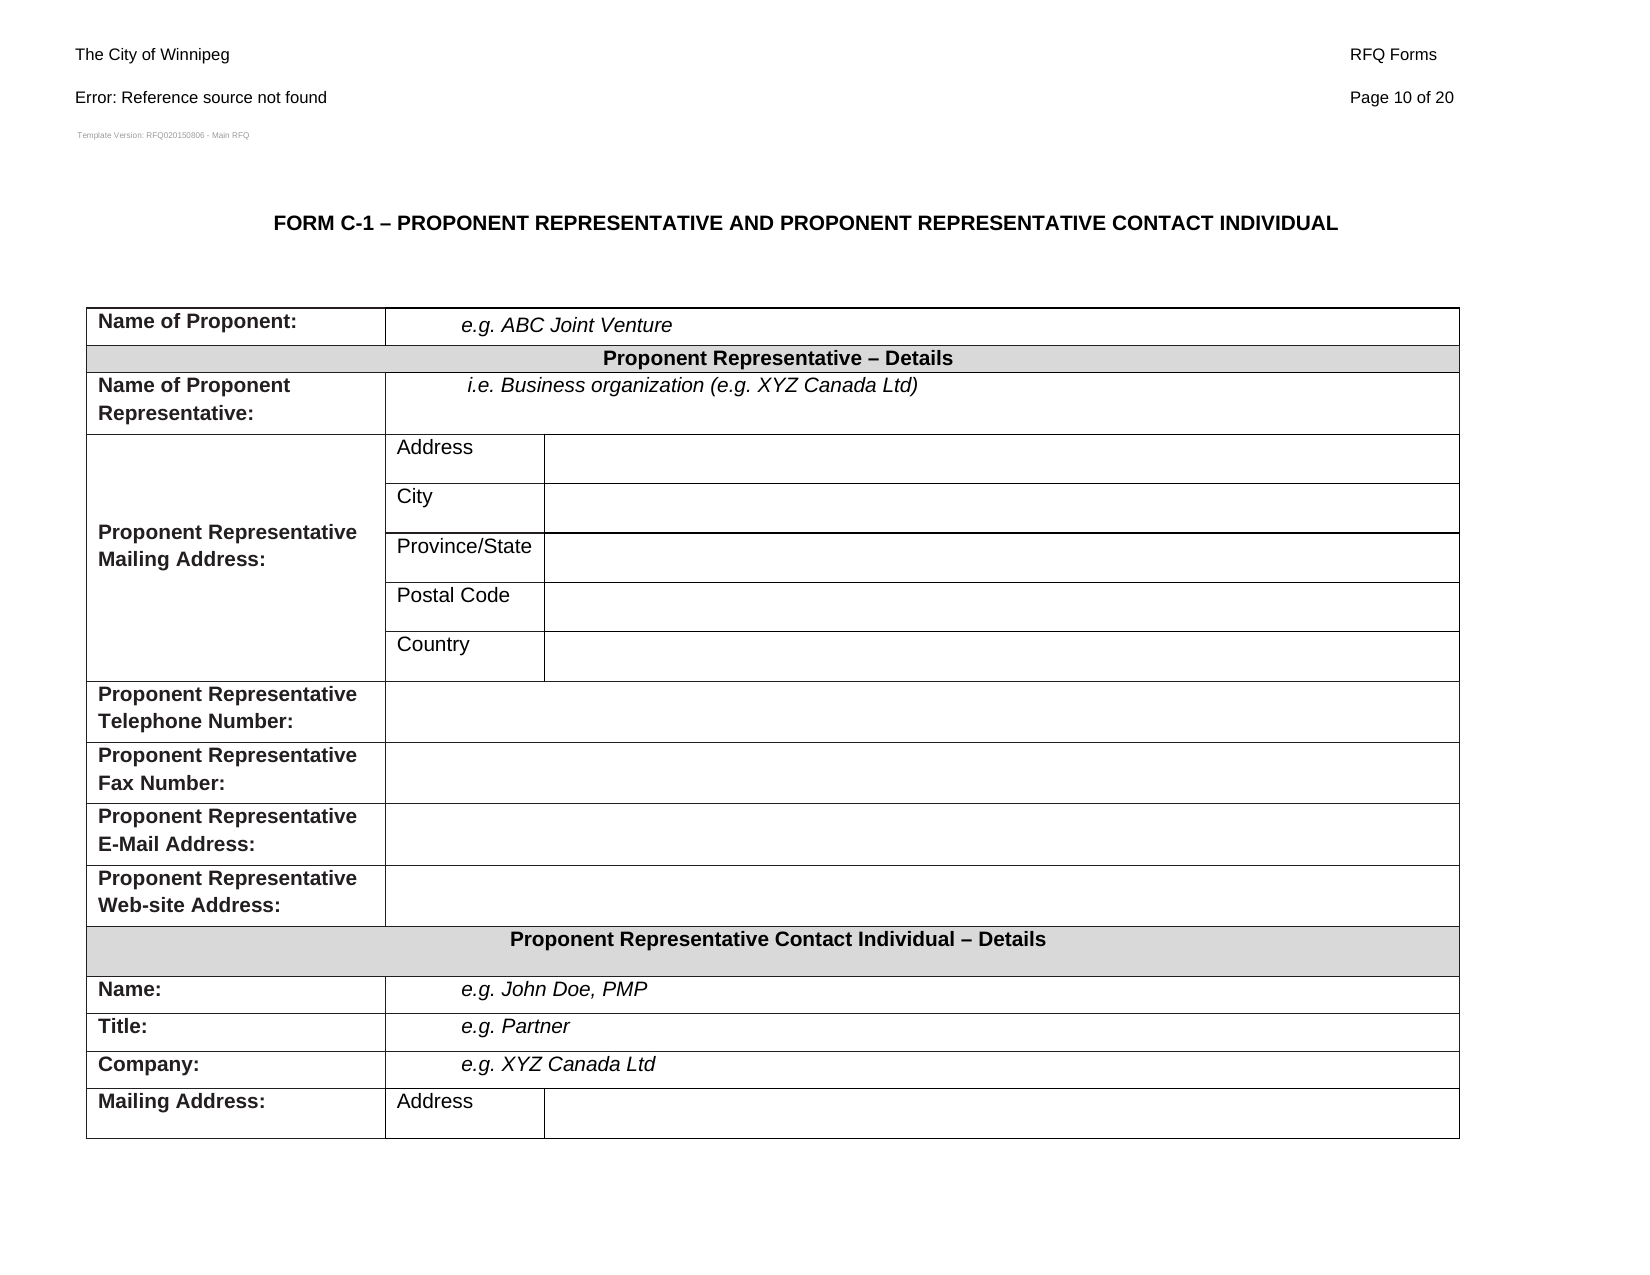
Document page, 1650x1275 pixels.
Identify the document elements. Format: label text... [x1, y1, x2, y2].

table_header Name of Proponent: [87, 309, 385, 345]
table_cell Proponent Representative Contact Individual – Details [87, 927, 1459, 976]
table_cell Province/State [386, 534, 544, 582]
table_cell e.g. John Doe, PMP [386, 977, 1459, 1013]
subtitle Form C-1 – Proponent Representative and Proponent Representative Contact Individual [75, 211, 1537, 235]
table_cell e.g. Partner [386, 1014, 1459, 1051]
table_cell Name of Proponent Representative: [87, 373, 385, 434]
table_header e.g. ABC Joint Venture [386, 309, 1459, 345]
table_cell [386, 804, 1459, 865]
table_cell i.e. Business organization (e.g. XYZ Canada Ltd) [386, 373, 1459, 434]
table_cell Proponent Representative Mailing Address: [87, 435, 385, 681]
table_cell Title: [87, 1014, 385, 1051]
table_cell Company: [87, 1052, 385, 1088]
table_cell Country [386, 632, 544, 681]
table_cell [386, 866, 1459, 926]
table_cell e.g. XYZ Canada Ltd [386, 1052, 1459, 1088]
table_cell City [386, 484, 544, 532]
table_cell Mailing Address: [87, 1089, 385, 1137]
table_cell [545, 484, 1459, 532]
table_cell Proponent Representative Telephone Number: [87, 682, 385, 742]
table_cell [545, 534, 1459, 582]
table_cell [545, 583, 1459, 631]
table_cell Name: [87, 977, 385, 1013]
table_cell [386, 682, 1459, 742]
table_cell Proponent Representative E-Mail Address: [87, 804, 385, 865]
table_cell [545, 632, 1459, 681]
table_cell Proponent Representative Web-site Address: [87, 866, 385, 926]
table_cell [545, 1089, 1459, 1137]
table_cell [545, 435, 1459, 483]
table_cell Proponent Representative Fax Number: [87, 743, 385, 803]
table_cell Address [386, 1089, 544, 1137]
table_cell Proponent Representative – Details [87, 346, 1459, 372]
table_cell Address [386, 435, 544, 483]
table_cell [386, 743, 1459, 803]
table_cell Postal Code [386, 583, 544, 631]
